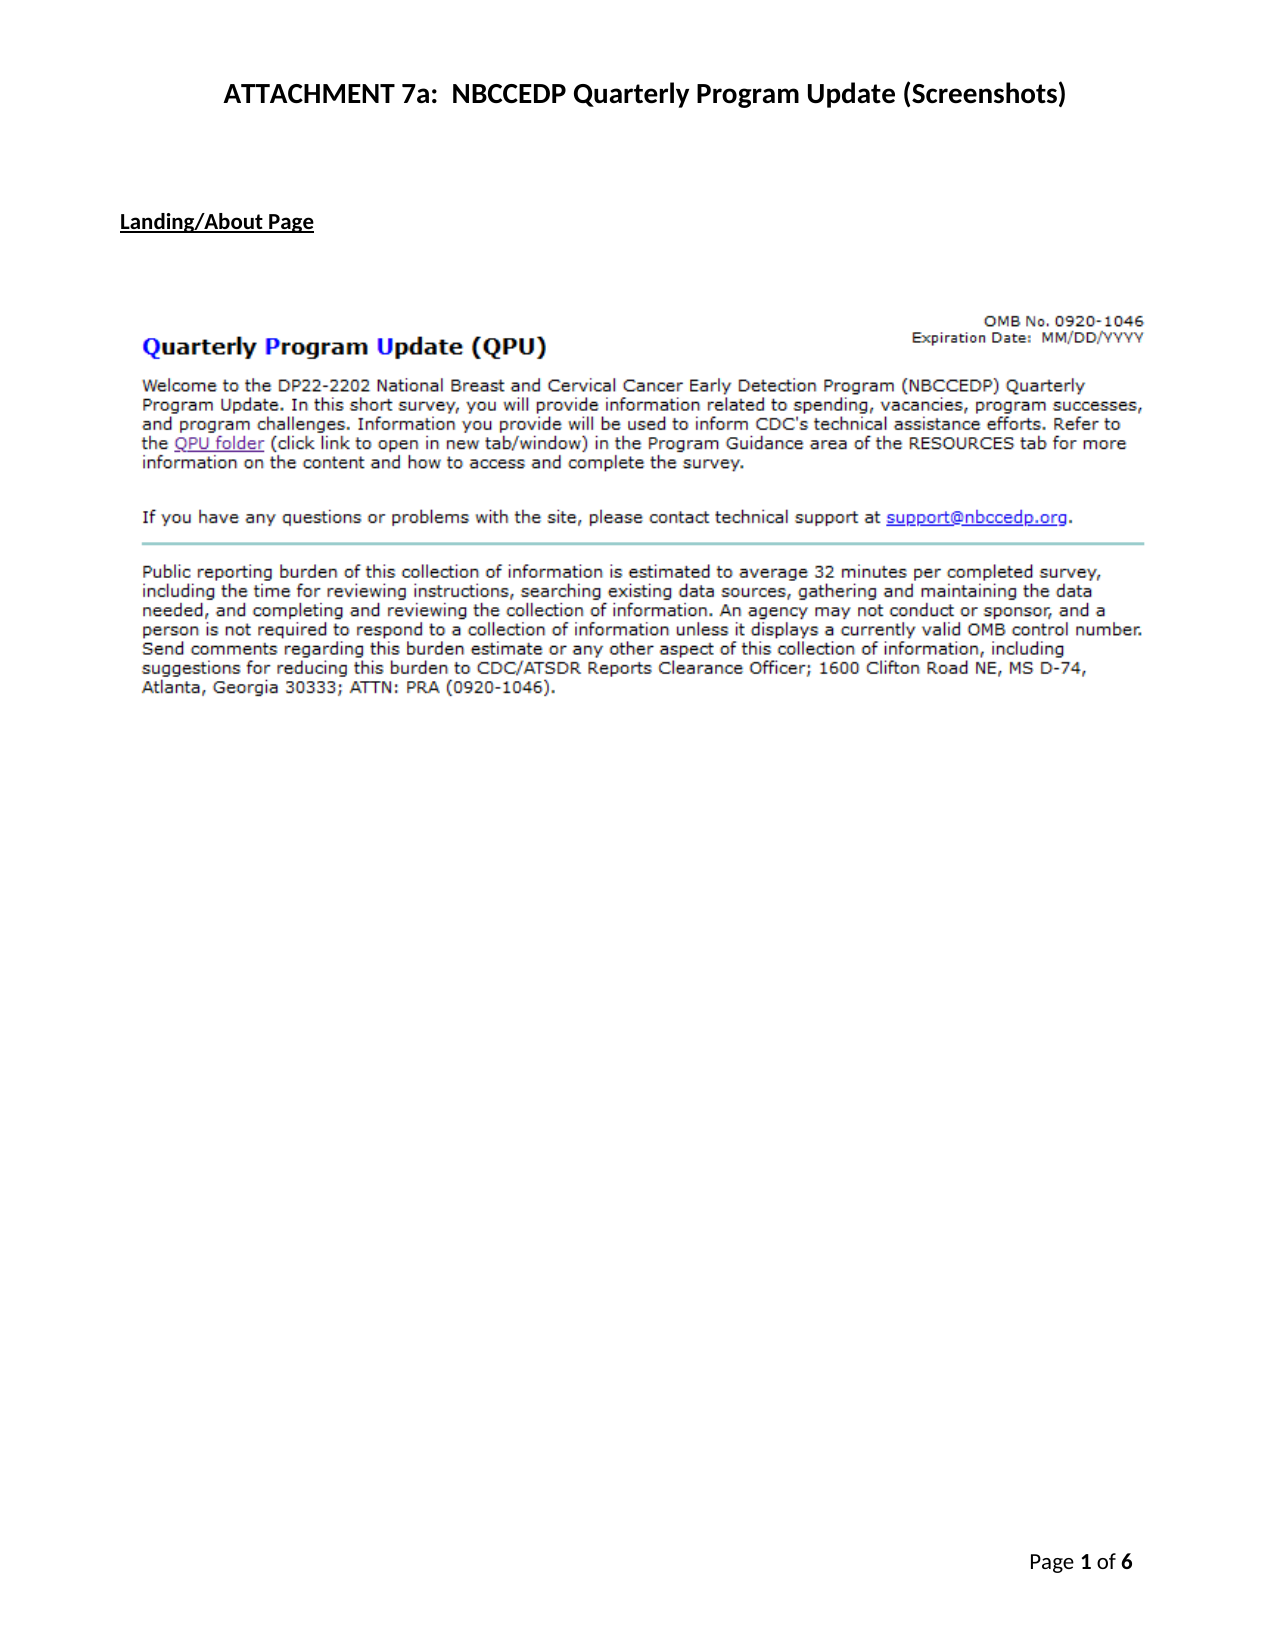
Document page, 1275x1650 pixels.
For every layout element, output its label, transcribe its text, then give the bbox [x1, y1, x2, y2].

text ATTACHMENT 7a: NBCCEDP Quarterly Program Update (Screenshots) [120, 75, 1170, 111]
text Landing/About Page [120, 207, 1170, 235]
picture [120, 301, 1171, 714]
